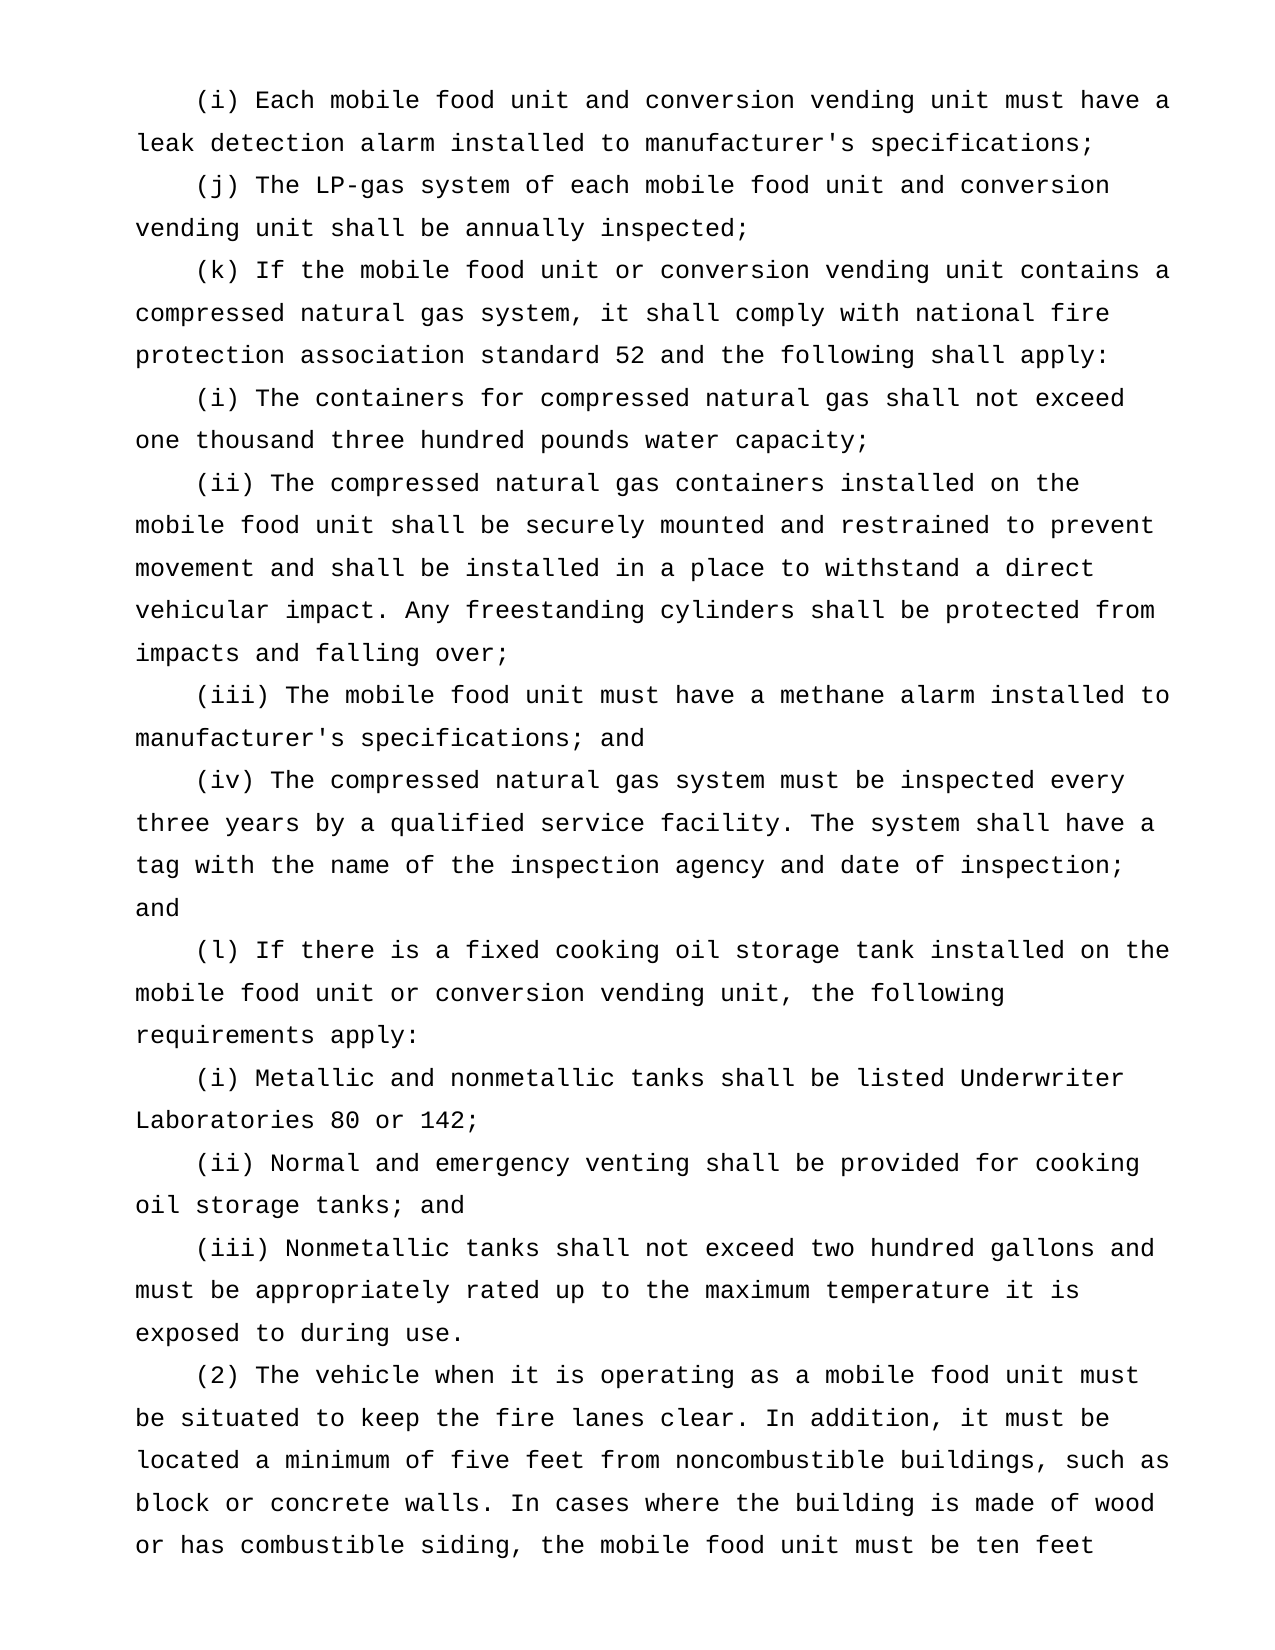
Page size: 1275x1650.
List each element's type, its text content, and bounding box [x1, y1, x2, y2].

text (i) The containers for compressed natural gas shall not exceed one thousand three hundred pounds water capacity; [135, 372, 1170, 457]
text (j) The LP-gas system of each mobile food unit and conversion vending unit shall be annually inspected; [135, 160, 1170, 245]
text (iii) The mobile food unit must have a methane alarm installed to manufacturer's specifications; and [135, 670, 1170, 755]
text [135, 1350, 1170, 1562]
text (ii) The compressed natural gas containers installed on the mobile food unit shall be securely mounted and restrained to prevent movement and shall be installed in a place to withstand a direct vehicular impact. Any freestanding cylinders shall be protected from impacts and falling over; [135, 457, 1170, 670]
text (l) If there is a fixed cooking oil storage tank installed on the mobile food unit or conversion vending unit, the following requirements apply: [135, 925, 1170, 1052]
text (i) Each mobile food unit and conversion vending unit must have a leak detection alarm installed to manufacturer's specifications; [135, 75, 1170, 160]
text (ii) Normal and emergency venting shall be provided for cooking oil storage tanks; and [135, 1137, 1170, 1222]
text (iv) The compressed natural gas system must be inspected every three years by a qualified service facility. The system shall have a tag with the name of the inspection agency and date of inspection; and [135, 755, 1170, 925]
text (i) Metallic and nonmetallic tanks shall be listed Underwriter Laboratories 80 or 142; [135, 1052, 1170, 1137]
text (iii) Nonmetallic tanks shall not exceed two hundred gallons and must be appropriately rated up to the maximum temperature it is exposed to during use. [135, 1222, 1170, 1350]
text (k) If the mobile food unit or conversion vending unit contains a compressed natural gas system, it shall comply with national fire protection association standard 52 and the following shall apply: [135, 245, 1170, 372]
